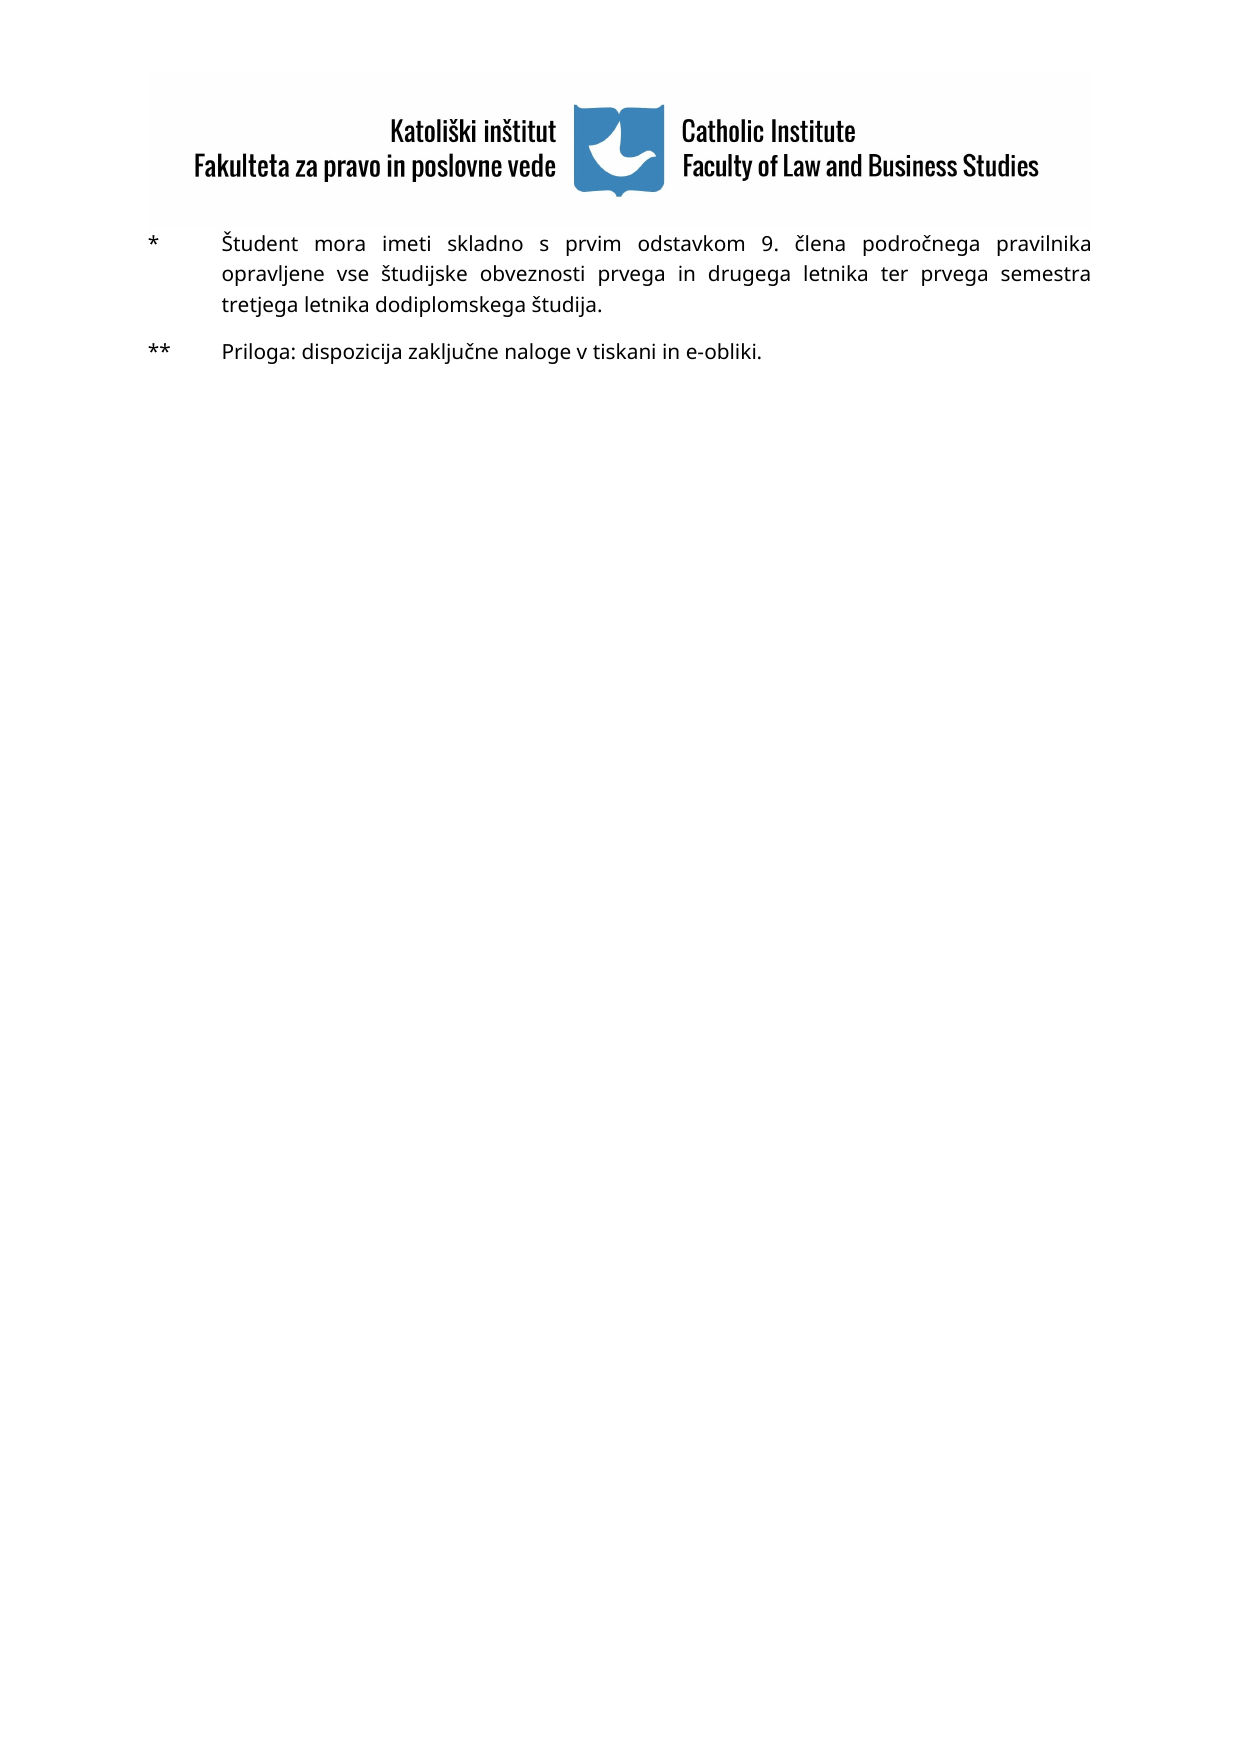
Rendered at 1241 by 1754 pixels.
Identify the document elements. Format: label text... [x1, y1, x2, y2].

text ** Priloga: dispozicija zaključne naloge v tiskani in e-obliki. [148, 337, 1093, 366]
text * Študent mora imeti skladno s prvim odstavkom 9. člena področnega pravilnika opravljene vse študijske obveznosti prvega in drugega letnika ter prvega semestra tretjega letnika dodiplomskega študija. [148, 229, 1093, 319]
picture [147, 73, 1092, 229]
